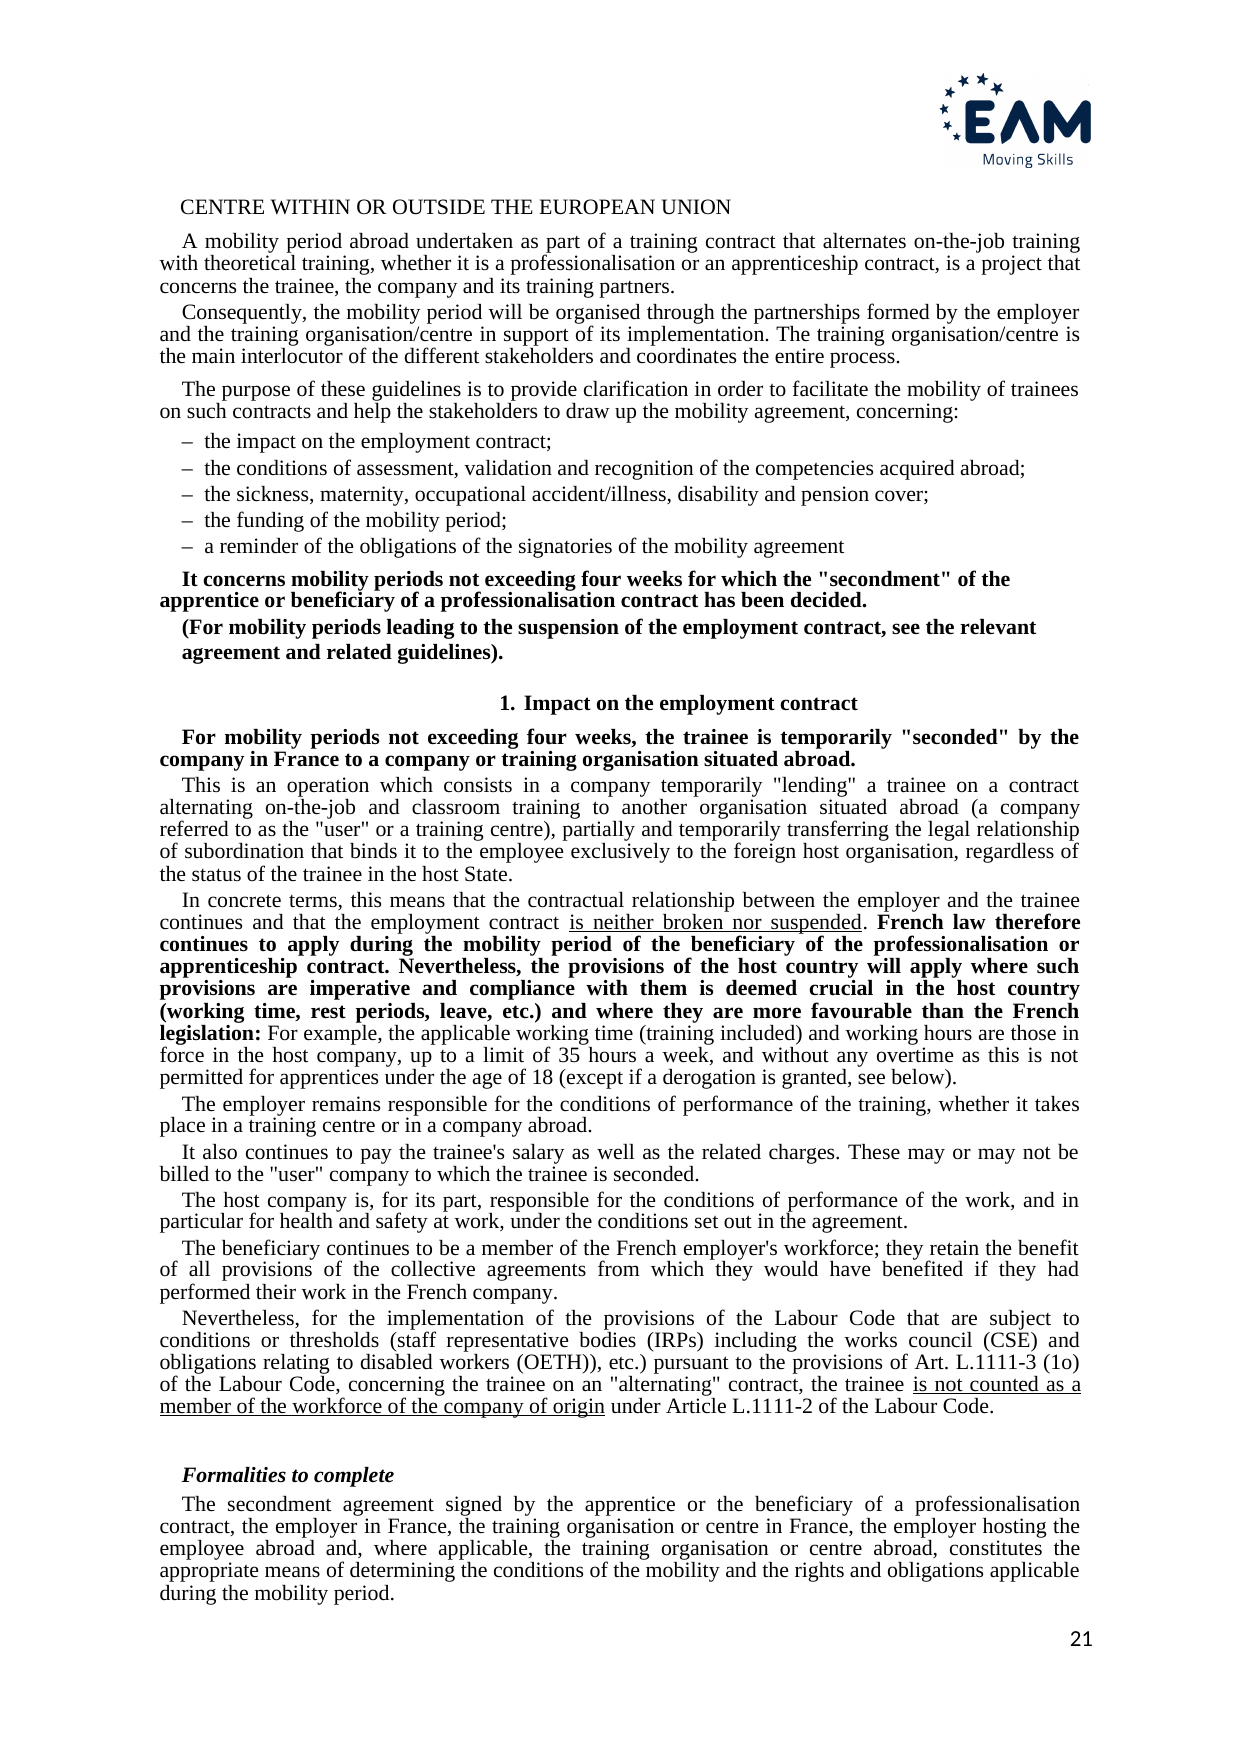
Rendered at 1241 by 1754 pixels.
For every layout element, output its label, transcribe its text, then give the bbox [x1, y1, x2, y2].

list the sickness, maternity, occupational accident/illness, disability and pension cover; [182, 481, 1093, 506]
list Impact on the employment contract [499, 690, 1093, 716]
text The purpose of these guidelines is to provide clarification in order to facilitate the mobility of trainees on such contracts and help the stakeholders to draw up the mobility agreement, concerning: [159, 379, 1081, 423]
text The employer remains responsible for the conditions of performance of the training, whether it takes place in a training centre or in a company abroad. [159, 1093, 1081, 1138]
text This is an operation which consists in a company temporarily "lending" a trainee on a contract alternating on-the-job and classroom training to another organisation situated abroad (a company referred to as the "user" or a training centre), partially and temporarily transferring the legal relationship of subordination that binds it to the employee exclusively to the foreign host organisation, regardless of the status of the trainee in the host State. [159, 775, 1081, 886]
text Formalities to complete [182, 1462, 1093, 1487]
text Consequently, the mobility period will be organised through the partnerships formed by the employer and the training organisation/centre in support of its implementation. The training organisation/centre is the main interlocutor of the different stakeholders and coordinates the entire process. [159, 302, 1081, 368]
list a reminder of the obligations of the signatories of the mobility agreement [182, 533, 1093, 558]
text For mobility periods not exceeding four weeks, the trainee is temporarily "seconded" by the company in France to a company or training organisation situated abroad. [159, 727, 1081, 771]
text (For mobility periods leading to the suspension of the employment contract, see the relevant agreement and related guidelines). [182, 614, 1093, 664]
list the impact on the employment contract; [182, 428, 1093, 454]
text It also continues to pay the trainee's salary as well as the related charges. These may or may not be billed to the "user" company to which the trainee is seconded. [159, 1141, 1081, 1186]
picture [939, 73, 1093, 168]
list the conditions of assessment, validation and recognition of the competencies acquired abroad; [182, 454, 1093, 480]
text A mobility period abroad undertaken as part of a training contract that alternates on-the-job training with theoretical training, whether it is a professionalisation or an apprenticeship contract, is a project that concerns the trainee, the company and its training partners. [159, 231, 1081, 298]
text Nevertheless, for the implementation of the provisions of the Labour Code that are subject to conditions or thresholds (staff representative bodies (IRPs) including the works council (CSE) and obligations relating to disabled workers (OETH)), etc.) pursuant to the provisions of Art. L.1111-3 (1o) of the Labour Code, concerning the trainee on an "alternating" contract, the trainee is not counted as a member of the workforce of the company of origin under Article L.1111-2 of the Labour Code. [159, 1308, 1081, 1418]
list the funding of the mobility period; [182, 507, 1093, 532]
text The beneficiary continues to be a member of the French employer's workforce; they retain the benefit of all provisions of the collective agreements from which they would have benefited if they had performed their work in the French company. [159, 1237, 1081, 1304]
text The host company is, for its part, responsible for the conditions of performance of the work, and in particular for health and safety at work, under the conditions set out in the agreement. [159, 1189, 1081, 1234]
text In concrete terms, this means that the contractual relationship between the employer and the trainee continues and that the employment contract is neither broken nor suspended. French law therefore continues to apply during the mobility period of the beneficiary of the professionalisation or apprenticeship contract. Nevertheless, the provisions of the host country will apply where such provisions are imperative and compliance with them is deemed crucial in the host country (working time, rest periods, leave, etc.) and where they are more favourable than the French legislation: For example, the applicable working time (training included) and working hours are those in force in the host company, up to a limit of 35 hours a week, and without any overtime as this is not permitted for apprentices under the age of 18 (except if a derogation is granted, see below). [159, 890, 1081, 1089]
text The secondment agreement signed by the apprentice or the beneficiary of a professionalisation contract, the employer in France, the training organisation or centre in France, the employer hosting the employee abroad and, where applicable, the training organisation or centre abroad, constitutes the appropriate means of determining the conditions of the mobility and the rights and obligations applicable during the mobility period. [159, 1494, 1082, 1605]
text It concerns mobility periods not exceeding four weeks for which the "secondment" of the apprentice or beneficiary of a professionalisation contract has been decided. [159, 568, 1093, 613]
